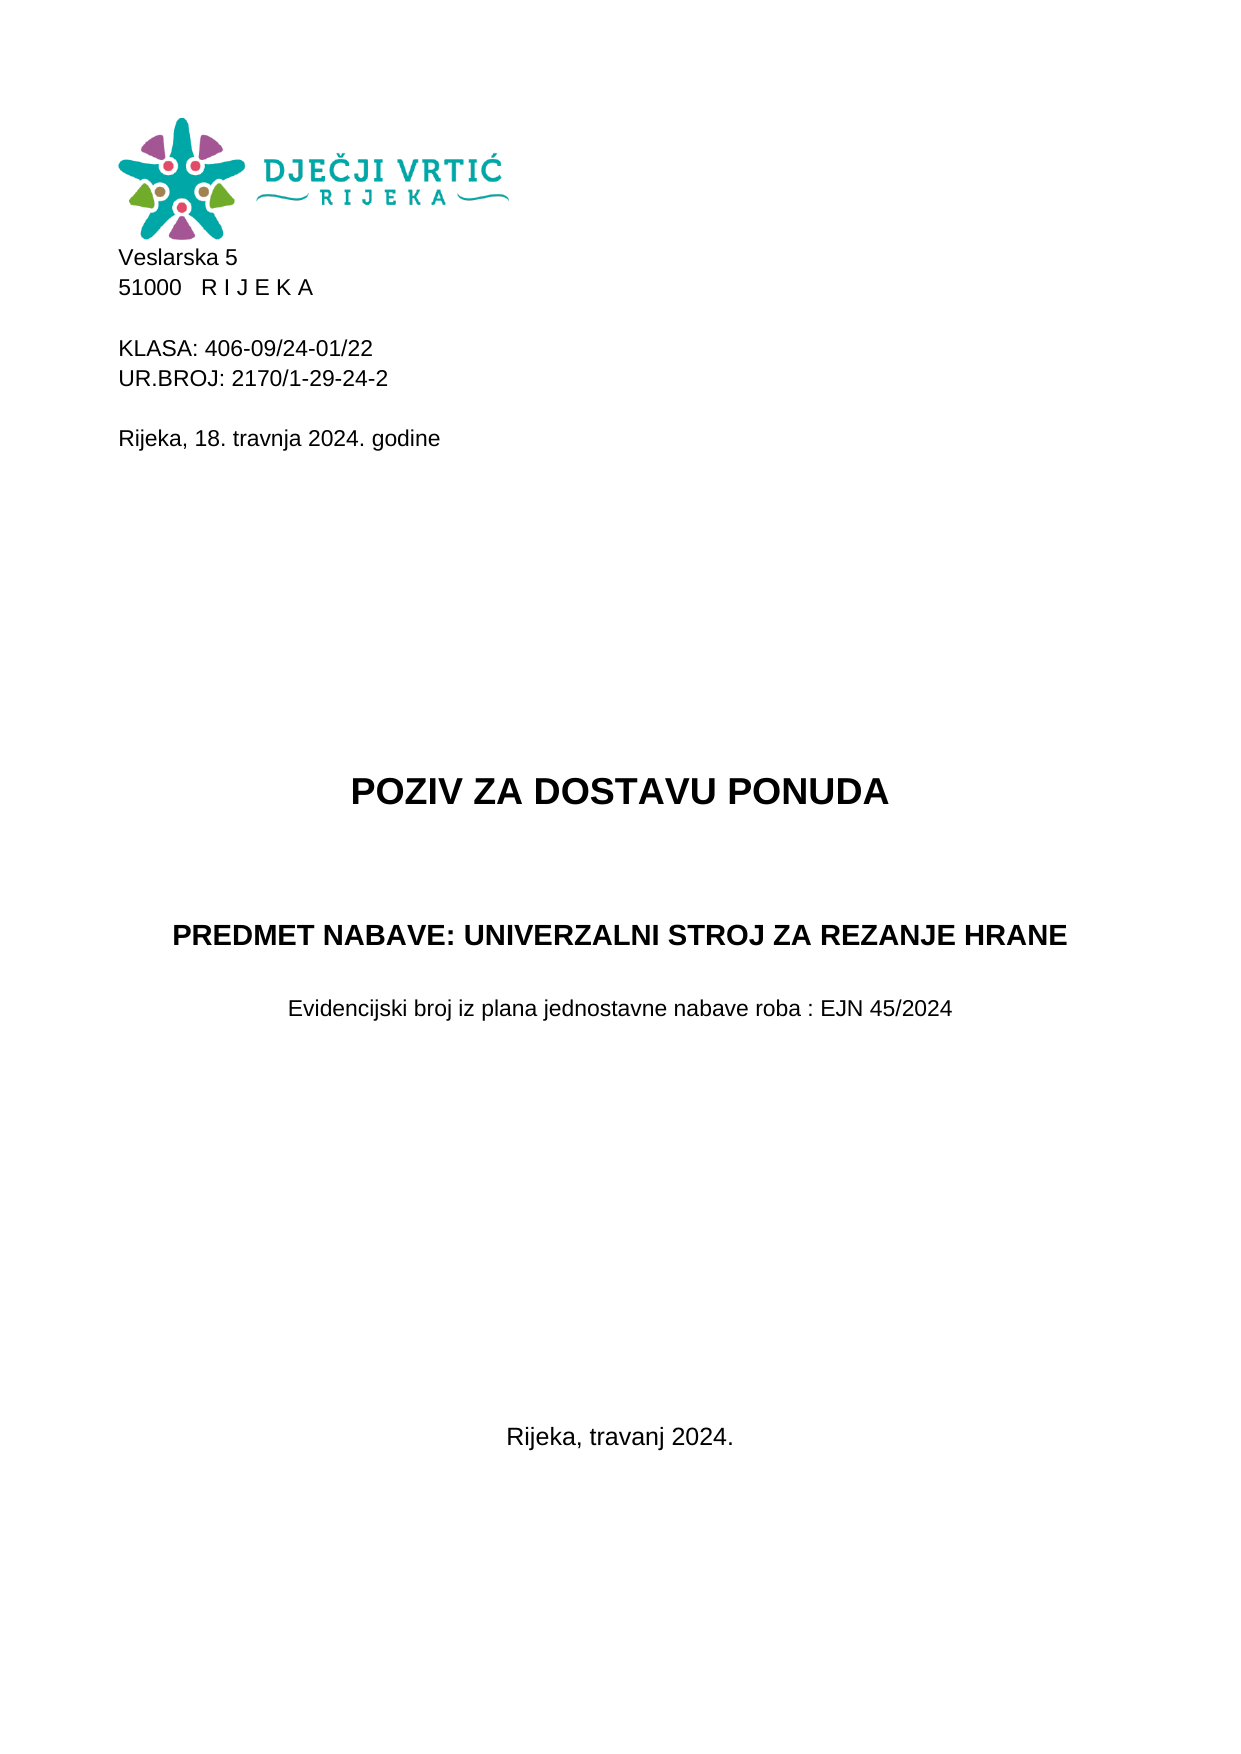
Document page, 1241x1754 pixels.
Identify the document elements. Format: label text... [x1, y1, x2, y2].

text Rijeka, travanj 2024. [0, 1422, 1122, 1450]
text Rijeka, 18. travnja 2024. godine [0, 425, 1122, 452]
text Evidencijski broj iz plana jednostavne nabave roba : EJN 45/2024 [0, 995, 1122, 1022]
text POZIV ZA DOSTAVU PONUDA [0, 769, 1122, 812]
text UR.BROJ: 2170/1-29-24-2 [0, 365, 1122, 391]
text Veslarska 5 [0, 244, 1122, 271]
text 51000 R I J E K A [0, 274, 1122, 301]
text KLASA: 406-09/24-01/22 [0, 335, 1122, 361]
picture [118, 118, 509, 240]
text PREDMET NABAVE: UNIVERZALNI STROJ ZA REZANJE HRANE [0, 918, 1122, 952]
